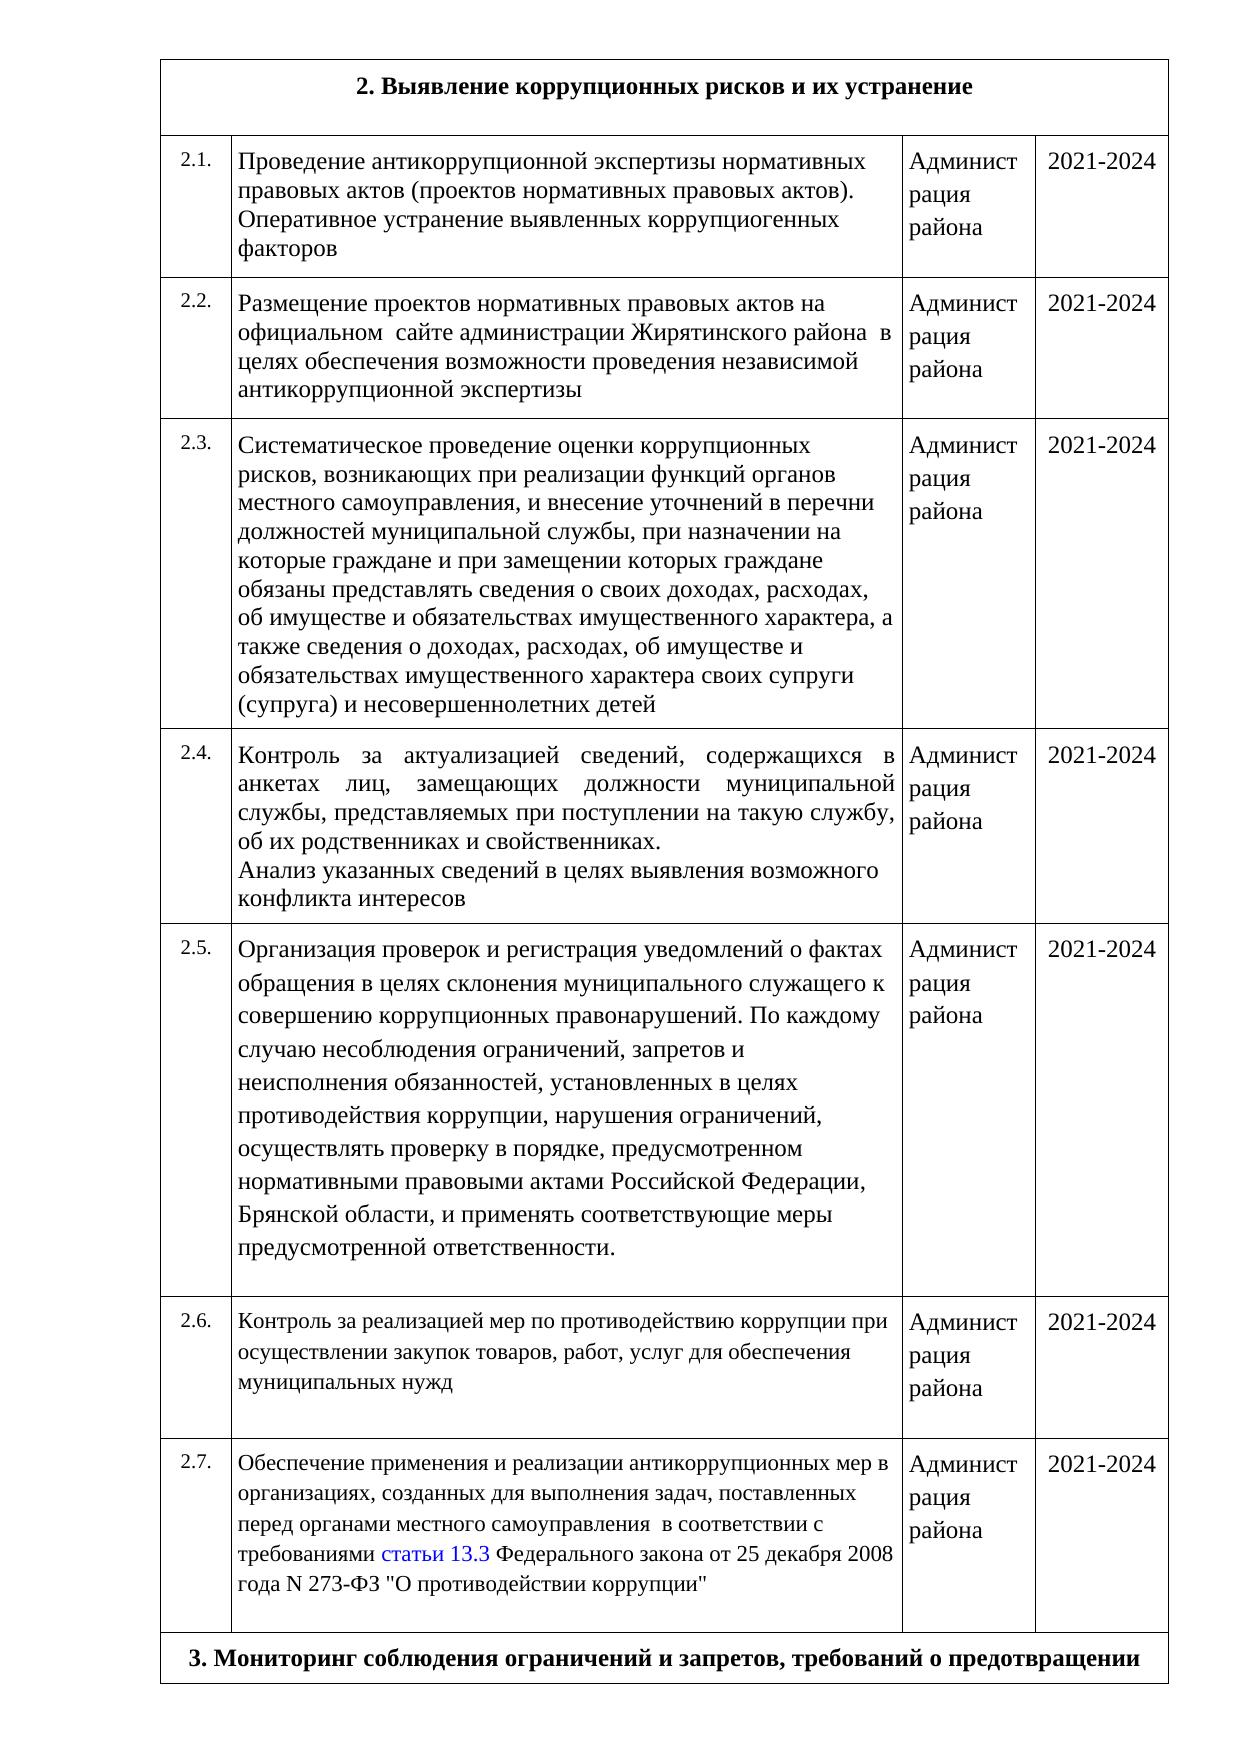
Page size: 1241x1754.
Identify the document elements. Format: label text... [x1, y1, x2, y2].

table_cell 2021-2024 [1036, 278, 1168, 418]
table_cell 2021-2024 [1036, 729, 1168, 923]
table_cell Размещение проектов нормативных правовых актов на официальном сайте администрации Жирятинского района в целях обеспечения возможности проведения независимой антикоррупционной экспертизы [232, 278, 902, 418]
table_cell Администрация района [903, 1297, 1035, 1438]
table_cell 2021-2024 [1036, 1439, 1168, 1632]
table_cell 2.7. [161, 1439, 231, 1632]
table_cell 2021-2024 [1036, 136, 1168, 277]
table_cell Администрация района [903, 419, 1035, 728]
table_cell Систематическое проведение оценки коррупционных рисков, возникающих при реализации функций органов местного самоуправления, и внесение уточнений в перечни должностей муниципальной службы, при назначении на которые граждане и при замещении которых граждане обязаны представлять сведения о своих доходах, расходах, об имуществе и обязательствах имущественного характера, а также сведения о доходах, расходах, об имуществе и обязательствах имущественного характера своих супруги (супруга) и несовершеннолетних детей [232, 419, 902, 728]
table_cell 2.3. [161, 419, 231, 728]
table_cell Администрация района [903, 1439, 1035, 1632]
table_cell 2.4. [161, 729, 231, 923]
table_cell Контроль за актуализацией сведений, содержащихся в анкетах лиц, замещающих должности муниципальной службы, представляемых при поступлении на такую службу, об их родственниках и свойственниках. Анализ указанных сведений в целях выявления возможного конфликта интересов [232, 729, 902, 923]
table_cell Организация проверок и регистрация уведомлений о фактах обращения в целях склонения муниципального служащего к совершению коррупционных правонарушений. По каждому случаю несоблюдения ограничений, запретов и неисполнения обязанностей, установленных в целях противодействия коррупции, нарушения ограничений, осуществлять проверку в порядке, предусмотренном нормативными правовыми актами Российской Федерации, Брянской области, и применять соответствующие меры предусмотренной ответственности. [232, 924, 902, 1296]
table_cell Обеспечение применения и реализации антикоррупционных мер в организациях, созданных для выполнения задач, поставленных перед органами местного самоуправления в соответствии с требованиями статьи 13.3 Федерального закона от 25 декабря 2008 года N 273-ФЗ "О противодействии коррупции" [232, 1439, 902, 1632]
table_cell 2. Выявление коррупционных рисков и их устранение [161, 60, 1168, 135]
table_cell 2.5. [161, 924, 231, 1296]
table_cell 2021-2024 [1036, 419, 1168, 728]
table_cell Администрация района [903, 924, 1035, 1296]
table_cell Проведение антикоррупционной экспертизы нормативных правовых актов (проектов нормативных правовых актов). Оперативное устранение выявленных коррупциогенных факторов [232, 136, 902, 277]
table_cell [161, 1633, 1168, 1683]
table_cell Администрация района [903, 278, 1035, 418]
table_cell 2.6. [161, 1297, 231, 1438]
table_cell Контроль за реализацией мер по противодействию коррупции при осуществлении закупок товаров, работ, услуг для обеспечения муниципальных нужд [232, 1297, 902, 1438]
table_cell Администрация района [903, 729, 1035, 923]
table_cell 2.1. [161, 136, 231, 277]
table_cell Администрация района [903, 136, 1035, 277]
table_cell 2021-2024 [1036, 1297, 1168, 1438]
table_cell 2.2. [161, 278, 231, 418]
table_cell 2021-2024 [1036, 924, 1168, 1296]
